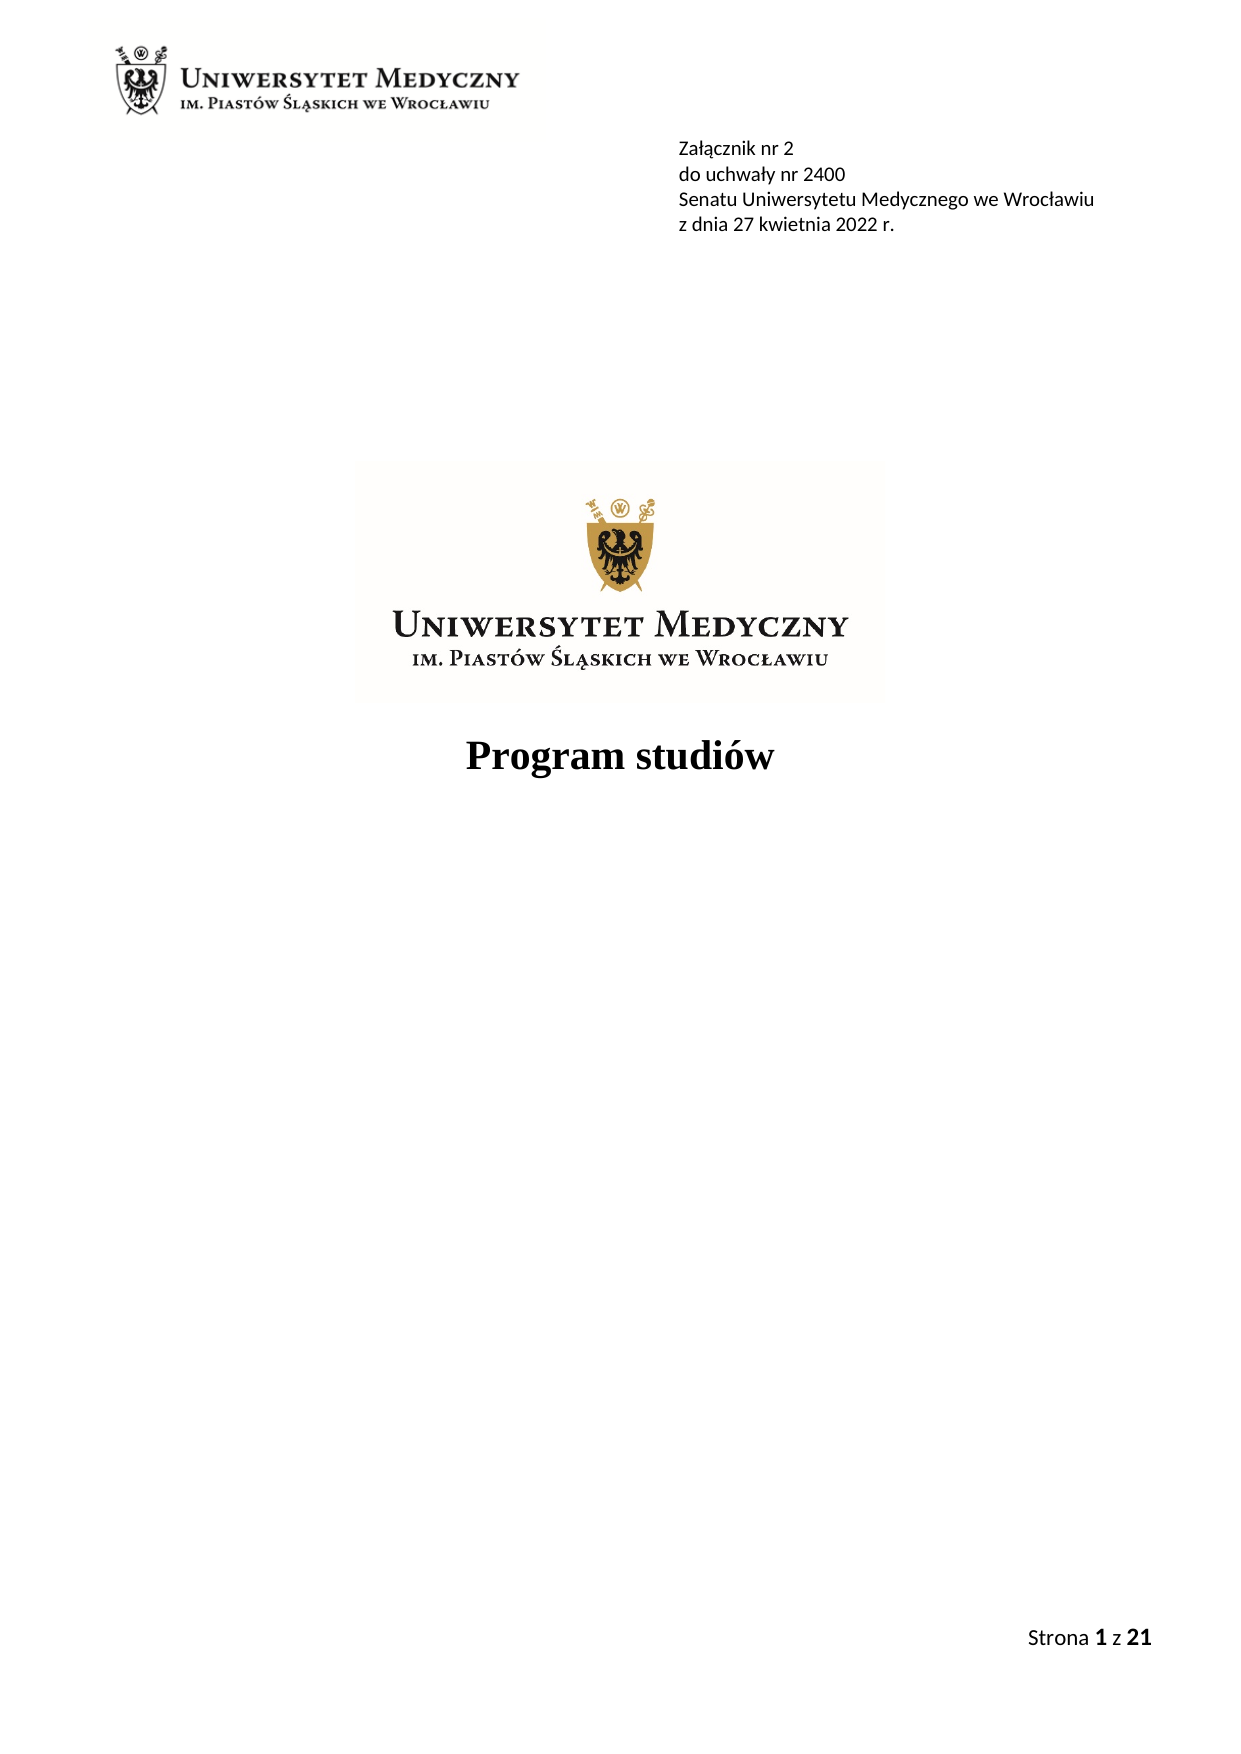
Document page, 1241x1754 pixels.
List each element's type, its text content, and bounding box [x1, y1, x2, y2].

text Załącznik nr 2 [679, 135, 1152, 161]
picture [354, 461, 886, 703]
text Senatu Uniwersytetu Medycznego we Wrocławiu [679, 186, 1152, 212]
text z dnia 27 kwietnia 2022 r. [679, 212, 1152, 237]
picture [87, 18, 546, 142]
text Program studiów [89, 731, 1152, 778]
text do uchwały nr 2400 [679, 161, 1152, 186]
